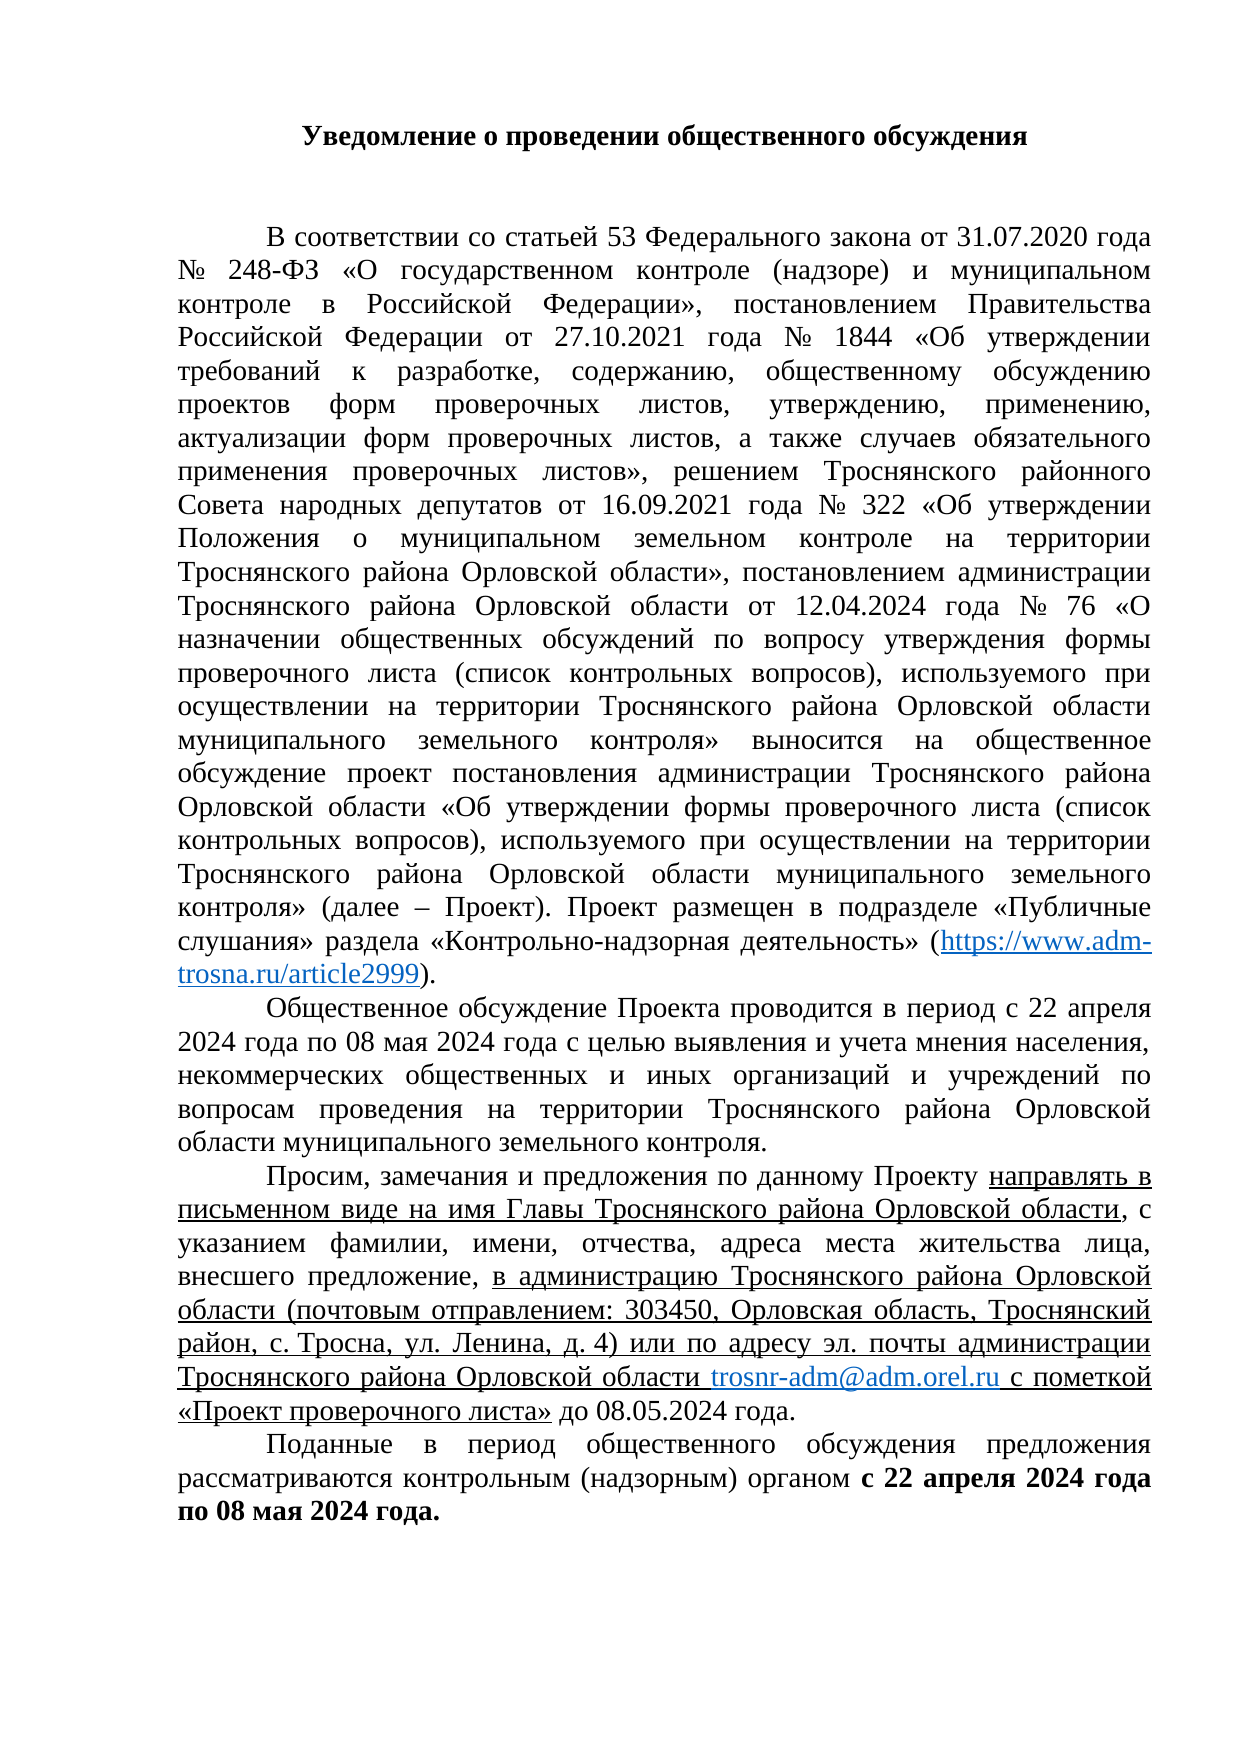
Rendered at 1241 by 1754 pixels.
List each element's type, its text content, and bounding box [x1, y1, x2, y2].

text В соответствии со статьей 53 Федерального закона от 31.07.2020 года № 248-ФЗ «О государственном контроле (надзоре) и муниципальном контроле в Российской Федерации», постановлением Правительства Российской Федерации от 27.10.2021 года № 1844 «Об утверждении требований к разработке, содержанию, общественному обсуждению проектов форм проверочных листов, утверждению, применению, актуализации форм проверочных листов, а также случаев обязательного применения проверочных листов», решением Троснянского районного Совета народных депутатов от 16.09.2021 года № 322 «Об утверждении Положения о муниципальном земельном контроле на территории Троснянского района Орловской области», постановлением администрации Троснянского района Орловской области от 12.04.2024 года № 76 «О назначении общественных обсуждений по вопросу утверждения формы проверочного листа (список контрольных вопросов), используемого при осуществлении на территории Троснянского района Орловской области муниципального земельного контроля» выносится на общественное обсуждение проект постановления администрации Троснянского района Орловской области «Об утверждении формы проверочного листа (список контрольных вопросов), используемого при осуществлении на территории Троснянского района Орловской области муниципального земельного контроля» (далее – Проект). Проект размещен в подразделе «Публичные слушания» раздела «Контрольно-надзорная деятельность» (https://www.adm-trosna.ru/article2999). [177, 219, 1152, 319]
text Общественное обсуждение Проекта проводится в период с 22 апреля 2024 года по 08 мая 2024 года с целью выявления и учета мнения населения, некоммерческих общественных и иных организаций и учреждений по вопросам проведения на территории Троснянского района Орловской области муниципального земельного контроля. [177, 990, 1152, 1158]
text Просим, замечания и предложения по данному Проекту направлять в письменном виде на имя Главы Троснянского района Орловской области, с указанием фамилии, имени, отчества, адреса места жительства лица, внесшего предложение, в администрацию Троснянского района Орловской области (почтовым отправлением: 303450, Орловская область, Троснянский район, с. Тросна, ул. Ленина, д. 4) или по адресу эл. почты администрации Троснянского района Орловской области trosnr-adm@adm.orel.ru с пометкой «Проект проверочного листа» до 08.05.2024 года. [177, 1322, 1152, 1388]
text Просим, замечания и предложения по данному Проекту направлять в письменном виде на имя Главы Троснянского района Орловской области, с указанием фамилии, имени, отчества, адреса места жительства лица, внесшего предложение, в администрацию Троснянского района Орловской области (почтовым отправлением: 303450, Орловская область, Троснянский район, с. Тросна, ул. Ленина, д. 4) или по адресу эл. почты администрации Троснянского района Орловской области trosnr-adm@adm.orel.ru с пометкой «Проект проверочного листа» до 08.05.2024 года. [177, 1158, 1152, 1321]
text Просим, замечания и предложения по данному Проекту направлять в письменном виде на имя Главы Троснянского района Орловской области, с указанием фамилии, имени, отчества, адреса места жительства лица, внесшего предложение, в администрацию Троснянского района Орловской области (почтовым отправлением: 303450, Орловская область, Троснянский район, с. Тросна, ул. Ленина, д. 4) или по адресу эл. почты администрации Троснянского района Орловской области trosnr-adm@adm.orel.ru с пометкой «Проект проверочного листа» до 08.05.2024 года. [177, 1390, 1152, 1426]
text Поданные в период общественного обсуждения предложения рассматриваются контрольным (надзорным) органом с 22 апреля 2024 года по 08 мая 2024 года. [177, 1426, 1152, 1527]
text Уведомление о проведении общественного обсуждения [177, 118, 1152, 152]
text В соответствии со статьей 53 Федерального закона от 31.07.2020 года № 248-ФЗ «О государственном контроле (надзоре) и муниципальном контроле в Российской Федерации», постановлением Правительства Российской Федерации от 27.10.2021 года № 1844 «Об утверждении требований к разработке, содержанию, общественному обсуждению проектов форм проверочных листов, утверждению, применению, актуализации форм проверочных листов, а также случаев обязательного применения проверочных листов», решением Троснянского районного Совета народных депутатов от 16.09.2021 года № 322 «Об утверждении Положения о муниципальном земельном контроле на территории Троснянского района Орловской области», постановлением администрации Троснянского района Орловской области от 12.04.2024 года № 76 «О назначении общественных обсуждений по вопросу утверждения формы проверочного листа (список контрольных вопросов), используемого при осуществлении на территории Троснянского района Орловской области муниципального земельного контроля» выносится на общественное обсуждение проект постановления администрации Троснянского района Орловской области «Об утверждении формы проверочного листа (список контрольных вопросов), используемого при осуществлении на территории Троснянского района Орловской области муниципального земельного контроля» (далее – Проект). Проект размещен в подразделе «Публичные слушания» раздела «Контрольно-надзорная деятельность» (https://www.adm-trosna.ru/article2999). [177, 722, 1152, 990]
